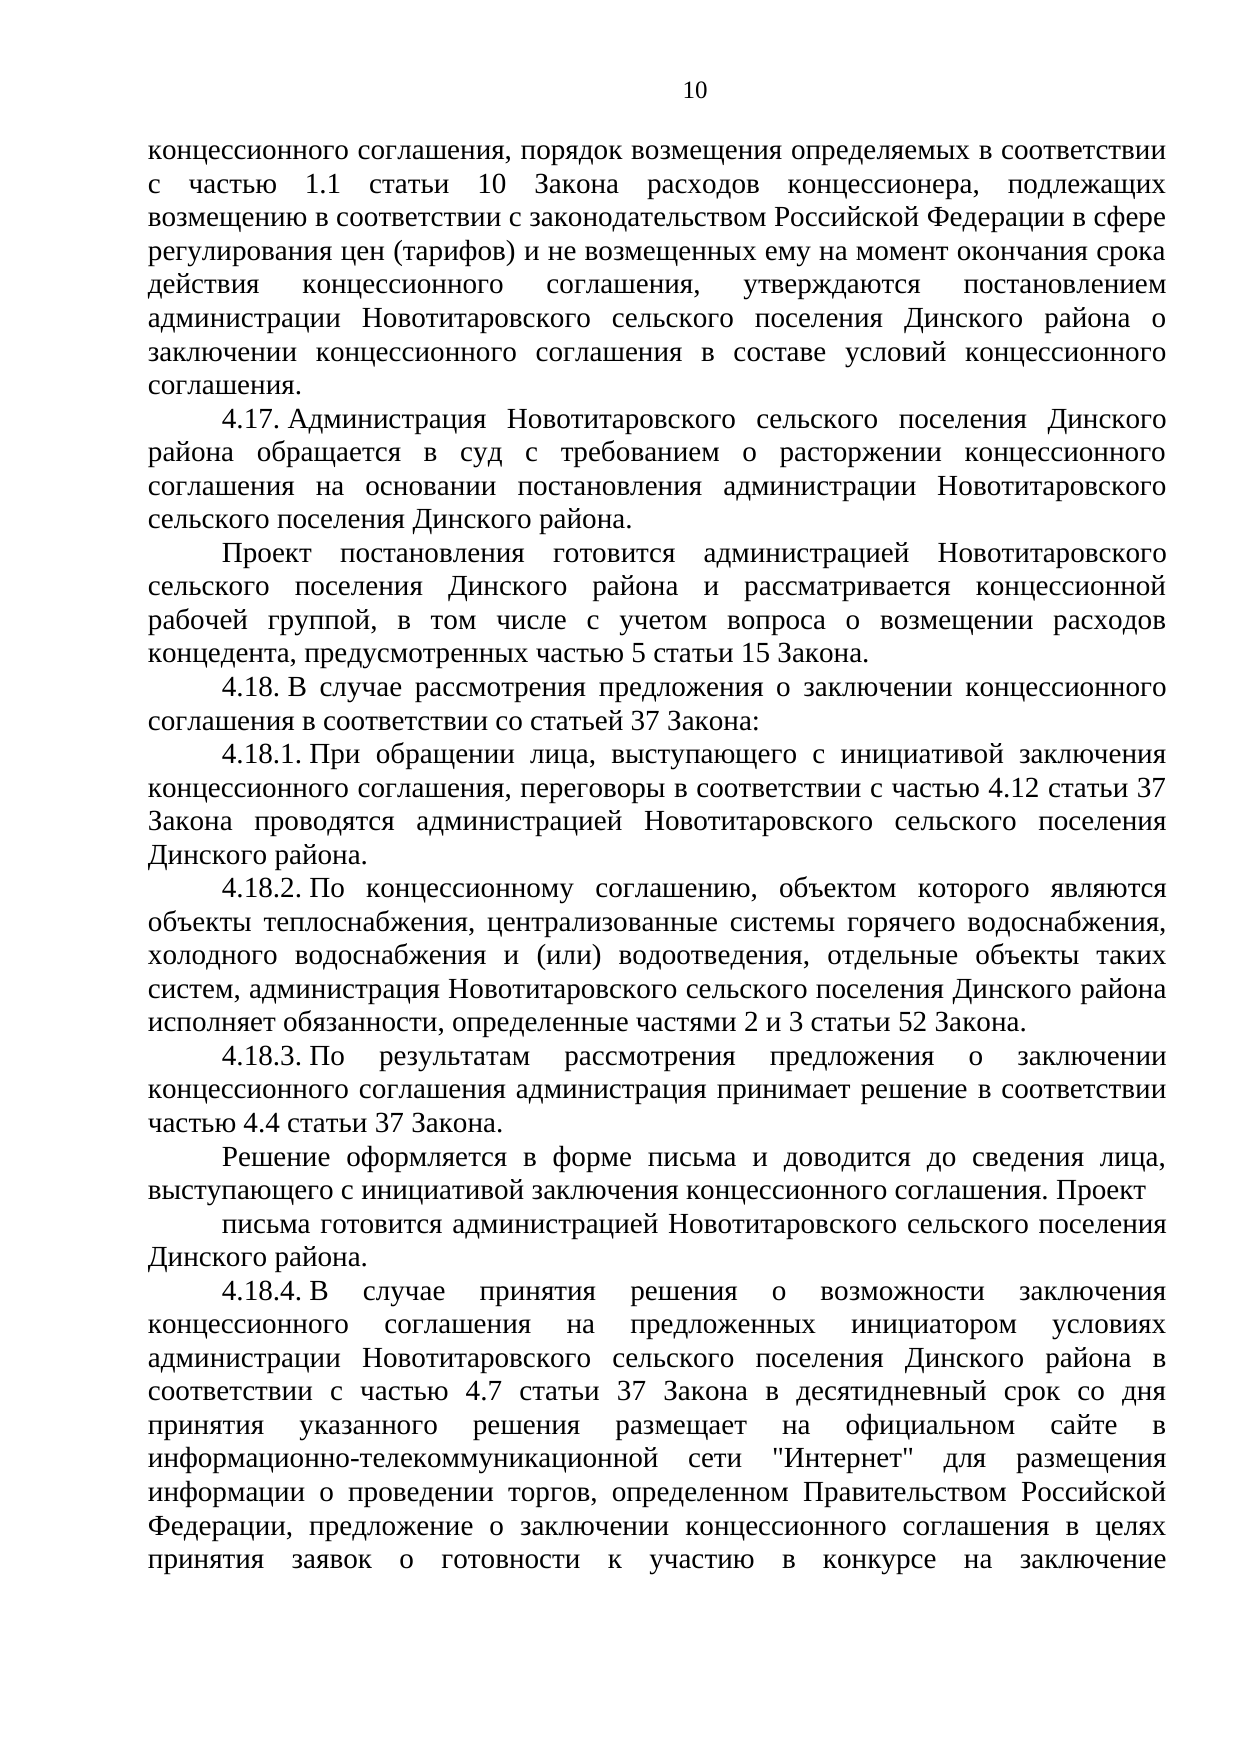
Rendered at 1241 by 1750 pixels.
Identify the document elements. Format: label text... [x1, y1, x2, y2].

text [148, 1273, 1167, 1575]
text Решение оформляется в форме письма и доводится до сведения лица, выступающего с инициативой заключения концессионного соглашения. Проект [148, 1139, 1167, 1206]
text 4.18.3. По результатам рассмотрения предложения о заключении концессионного соглашения администрация принимает решение в соответствии частью 4.4 статьи 37 Закона. [148, 1038, 1167, 1139]
text Проект постановления готовится администрацией Новотитаровского сельского поселения Динского района и рассматривается концессионной рабочей группой, в том числе с учетом вопроса о возмещении расходов концедента, предусмотренных частью 5 статьи 15 Закона. [148, 535, 1167, 669]
text 4.18.2. По концессионному соглашению, объектом которого являются объекты теплоснабжения, централизованные системы горячего водоснабжения, холодного водоснабжения и (или) водоотведения, отдельные объекты таких систем, администрация Новотитаровского сельского поселения Динского района исполняет обязанности, определенные частями 2 и 3 статьи 52 Закона. [148, 870, 1167, 1038]
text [148, 132, 1167, 401]
text 4.18.1. При обращении лица, выступающего с инициативой заключения концессионного соглашения, переговоры в соответствии с частью 4.12 статьи 37 Закона проводятся администрацией Новотитаровского сельского поселения Динского района. [148, 736, 1167, 870]
text 4.17. Администрация Новотитаровского сельского поселения Динского района обращается в суд с требованием о расторжении концессионного соглашения на основании постановления администрации Новотитаровского сельского поселения Динского района. [148, 401, 1167, 535]
text письма готовится администрацией Новотитаровского сельского поселения Динского района. [148, 1206, 1167, 1273]
text 4.18. В случае рассмотрения предложения о заключении концессионного соглашения в соответствии со статьей 37 Закона: [148, 669, 1167, 736]
